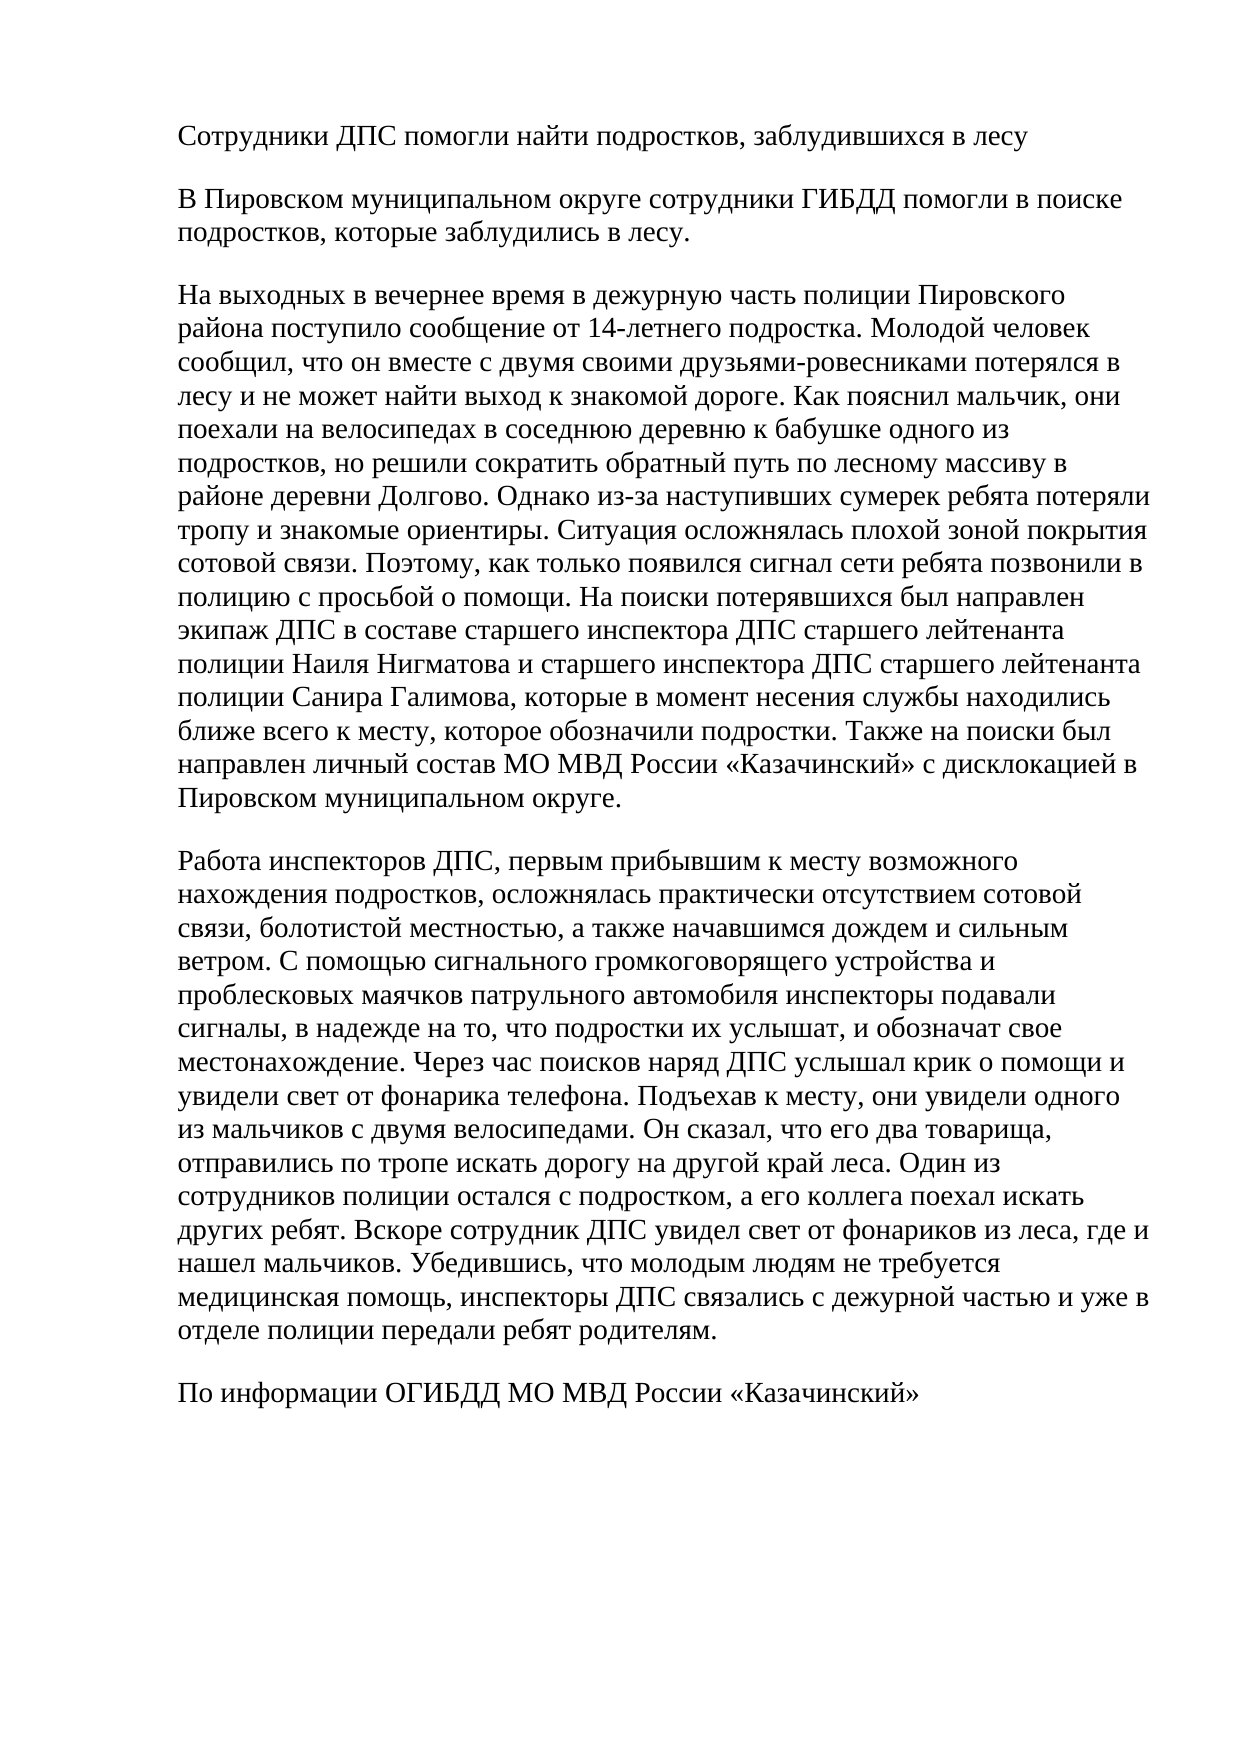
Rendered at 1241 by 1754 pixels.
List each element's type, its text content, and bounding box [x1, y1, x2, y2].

text Сотрудники ДПС помогли найти подростков, заблудившихся в лесу [177, 118, 1152, 152]
text По информации ОГИБДД МО МВД России «Казачинский» [177, 1375, 1152, 1409]
text Работа инспекторов ДПС, первым прибывшим к месту возможного нахождения подростков, осложнялась практически отсутствием сотовой связи, болотистой местностью, а также начавшимся дождем и сильным ветром. С помощью сигнального громкоговорящего устройства и проблесковых маячков патрульного автомобиля инспекторы подавали сигналы, в надежде на то, что подростки их услышат, и обозначат свое местонахождение. Через час поисков наряд ДПС услышал крик о помощи и увидели свет от фонарика телефона. Подъехав к месту, они увидели одного из мальчиков с двумя велосипедами. Он сказал, что его два товарища, отправились по тропе искать дорогу на другой край леса. Один из сотрудников полиции остался с подростком, а его коллега поехал искать других ребят. Вскоре сотрудник ДПС увидел свет от фонариков из леса, где и нашел мальчиков. Убедившись, что молодым людям не требуется медицинская помощь, инспекторы ДПС связались с дежурной частью и уже в отделе полиции передали ребят родителям. [177, 843, 1152, 1346]
text В Пировском муниципальном округе сотрудники ГИБДД помогли в поиске подростков, которые заблудились в лесу. [177, 181, 1152, 248]
text На выходных в вечернее время в дежурную часть полиции Пировского района поступило сообщение от 14-летнего подростка. Молодой человек сообщил, что он вместе с двумя своими друзьями-ровесниками потерялся в лесу и не может найти выход к знакомой дороге. Как пояснил мальчик, они поехали на велосипедах в соседнюю деревню к бабушке одного из подростков, но решили сократить обратный путь по лесному массиву в районе деревни Долгово. Однако из-за наступивших сумерек ребята потеряли тропу и знакомые ориентиры. Ситуация осложнялась плохой зоной покрытия сотовой связи. Поэтому, как только появился сигнал сети ребята позвонили в полицию с просьбой о помощи. На поиски потерявшихся был направлен экипаж ДПС в составе старшего инспектора ДПС старшего лейтенанта полиции Наиля Нигматова и старшего инспектора ДПС старшего лейтенанта полиции Санира Галимова, которые в момент несения службы находились ближе всего к месту, которое обозначили подростки. Также на поиски был направлен личный состав МО МВД России «Казачинский» с дисклокацией в Пировском муниципальном округе. [177, 277, 1152, 814]
